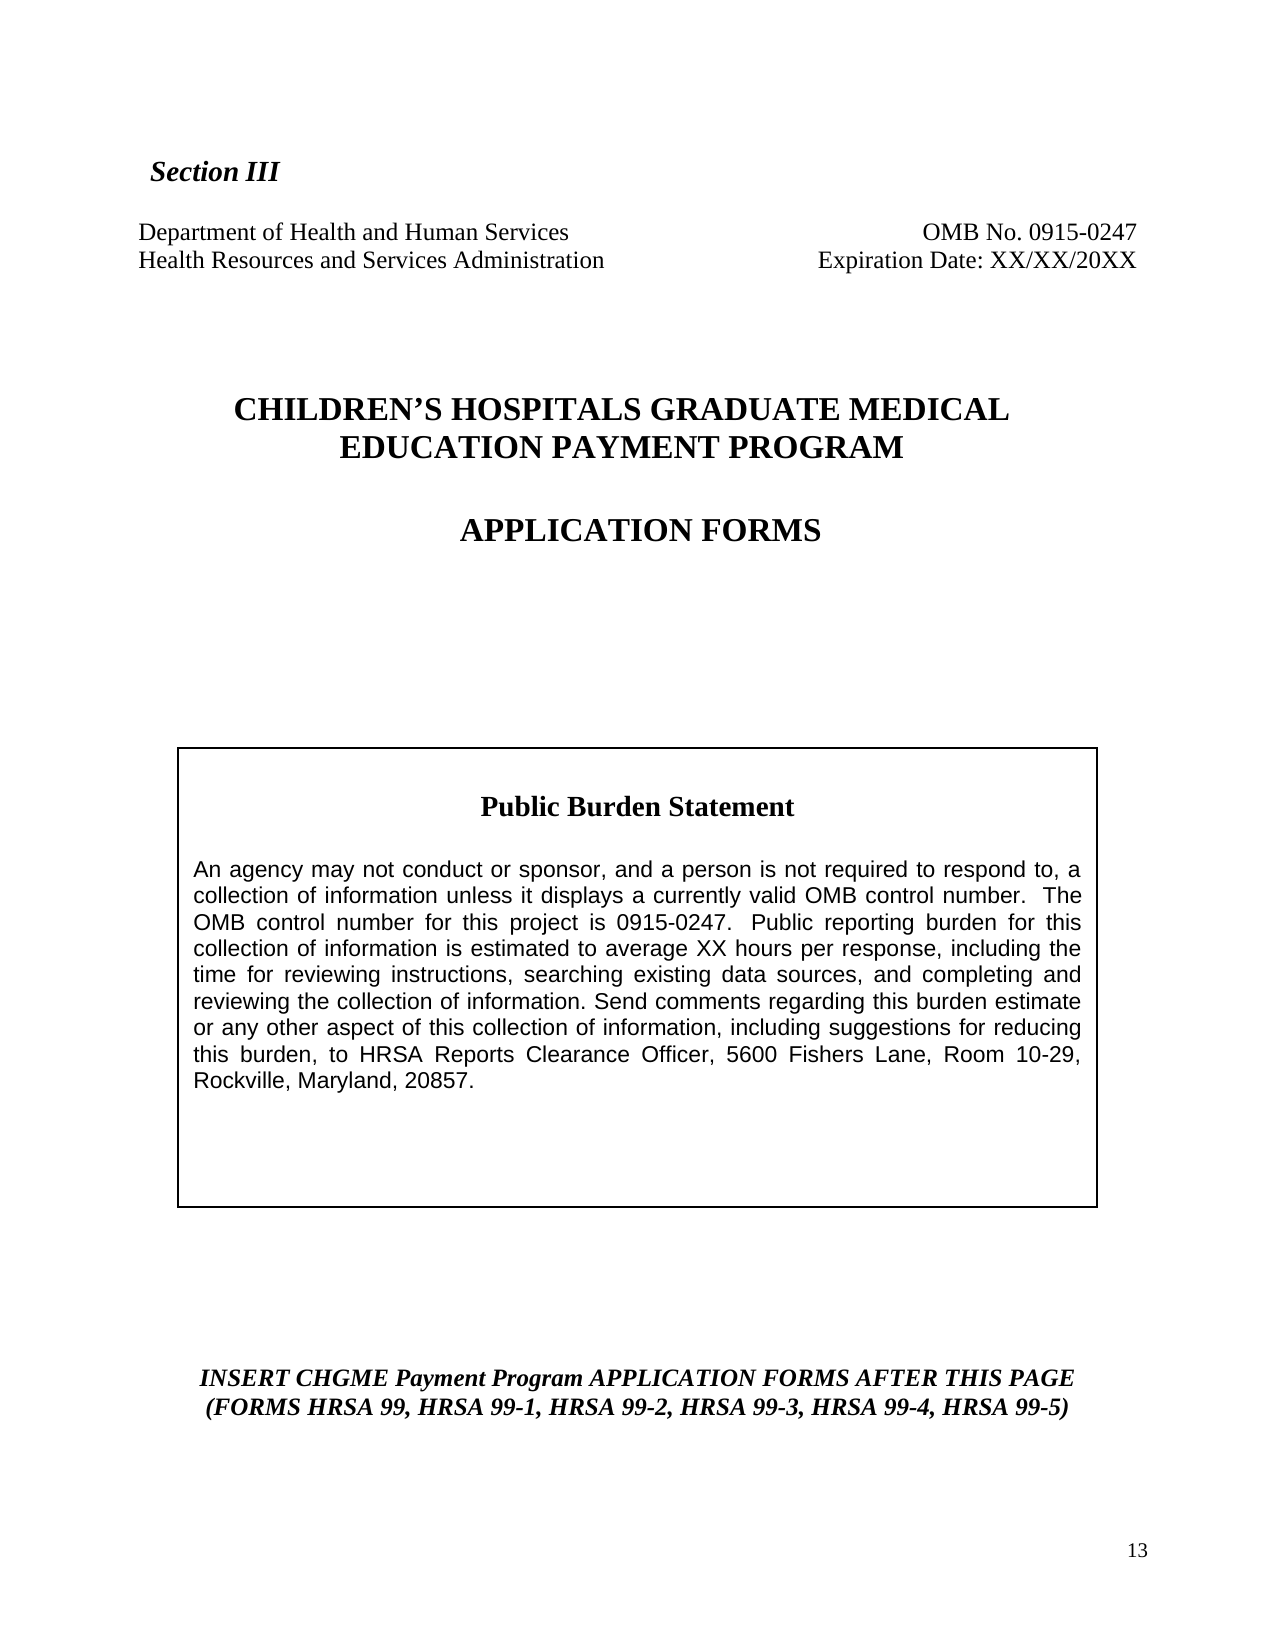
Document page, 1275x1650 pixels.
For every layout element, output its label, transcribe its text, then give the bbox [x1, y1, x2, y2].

table_header Department of Health and Human Services [127, 217, 630, 246]
text Section III [150, 154, 1125, 188]
table_cell Health Resources and Services Administration [127, 246, 630, 274]
table_cell Expiration Date: XX/XX/20XX [630, 246, 1148, 274]
table_cell CHILDREN’S HOSPITALS GRADUATE MEDICAL EDUCATION PAYMENT PROGRAM APPLICATION FORMS [151, 274, 1093, 587]
text INSERT CHGME Payment Program APPLICATION FORMS AFTER THIS PAGE [150, 1363, 1125, 1392]
table_header OMB No. 0915-0247 [630, 217, 1148, 246]
text (FORMS HRSA 99, HRSA 99-1, HRSA 99-2, HRSA 99-3, HRSA 99-4, HRSA 99-5) [150, 1392, 1125, 1478]
